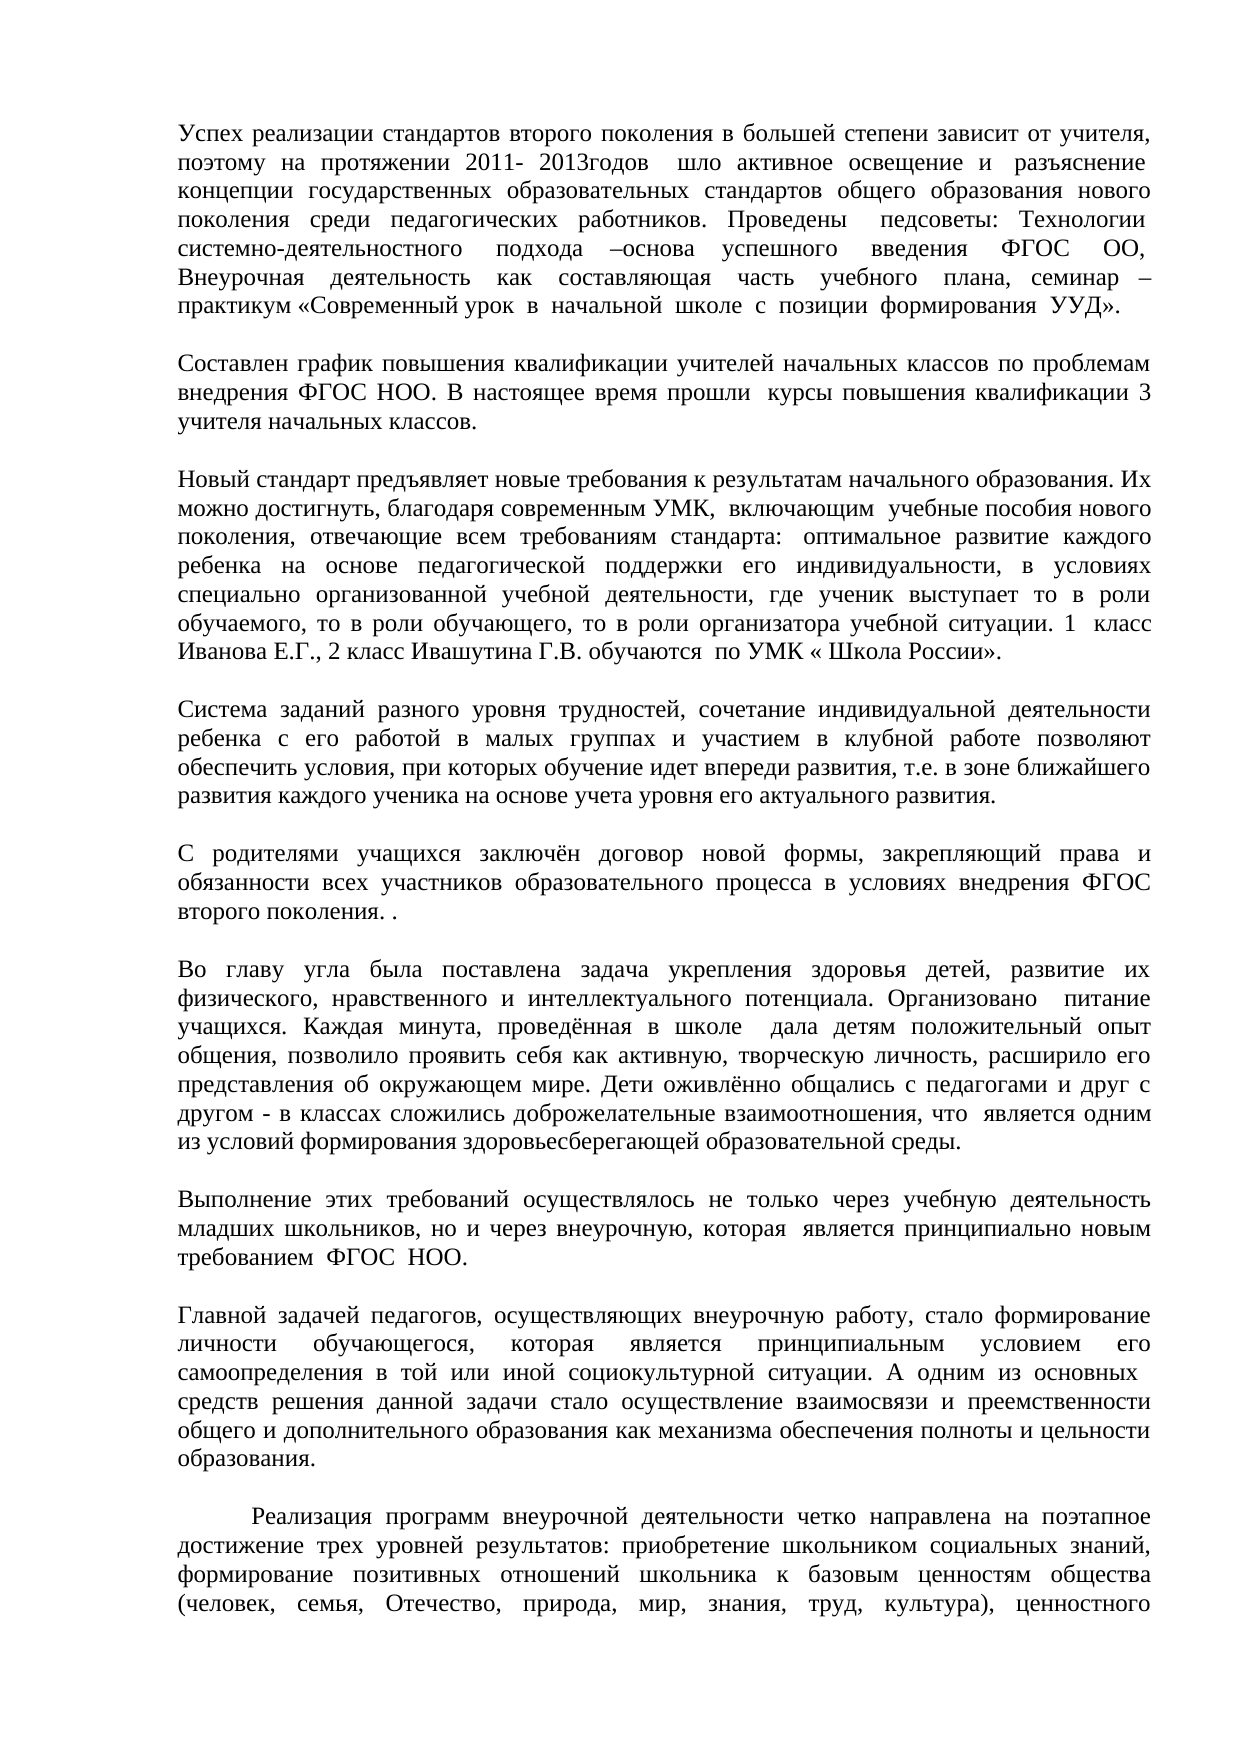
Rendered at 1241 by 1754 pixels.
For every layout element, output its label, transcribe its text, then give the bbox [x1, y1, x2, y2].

text Новый стандарт предъявляет новые требования к результатам начального образования. Их можно достигнуть, благодаря современным УМК, включающим учебные пособия нового поколения, отвечающие всем требованиям стандарта: оптимальное развитие каждого ребенка на основе педагогической поддержки его индивидуальности, в условиях специально организованной учебной деятельности, где ученик выступает то в роли обучаемого, то в роли обучающего, то в роли организатора учебной ситуации. 1 класс Иванова Е.Г., 2 класс Ивашутина Г.В. обучаются по УМК « Школа России». [177, 464, 1152, 665]
text Успех реализации стандартов второго поколения в большей степени зависит от учителя, поэтому на протяжении 2011- 2013годов шло активное освещение и разъяснение концепции государственных образовательных стандартов общего образования нового поколения среди педагогических работников. Проведены педсоветы: Технологии системно-деятельностного подхода –основа успешного введения ФГОС ОО, Внеурочная деятельность как составляющая часть учебного плана, семинар –практикум «Современный урок в начальной школе с позиции формирования УУД». [177, 118, 1152, 319]
text Во главу угла была поставлена задача укрепления здоровья детей, развитие их физического, нравственного и интеллектуального потенциала. Организовано питание учащихся. Каждая минута, проведённая в школе дала детям положительный опыт общения, позволило проявить себя как активную, творческую личность, расширило его представления об окружающем мире. Дети оживлённо общались с педагогами и друг с другом - в классах сложились доброжелательные взаимоотношения, что является одним из условий формирования здоровьесберегающей образовательной среды. [177, 954, 1152, 1155]
text С родителями учащихся заключён договор новой формы, закрепляющий права и обязанности всех участников образовательного процесса в условиях внедрения ФГОС второго поколения. . [177, 838, 1152, 925]
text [177, 1501, 1152, 1616]
text Система заданий разного уровня трудностей, сочетание индивидуальной деятельности ребенка с его работой в малых группах и участием в клубной работе позволяют обеспечить условия, при которых обучение идет впереди развития, т.е. в зоне ближайшего развития каждого ученика на основе учета уровня его актуального развития. [177, 694, 1152, 809]
text Главной задачей педагогов, осуществляющих внеурочную работу, стало формирование личности обучающегося, которая является принципиальным условием его самоопределения в той или иной социокультурной ситуации. А одним из основных средств решения данной задачи стало осуществление взаимосвязи и преемственности общего и дополнительного образования как механизма обеспечения полноты и цельности образования. [177, 1300, 1152, 1472]
text Составлен график повышения квалификации учителей начальных классов по проблемам внедрения ФГОС НОО. В настоящее время прошли курсы повышения квалификации 3 учителя начальных классов. [177, 348, 1152, 435]
text Выполнение этих требований осуществлялось не только через учебную деятельность младших школьников, но и через внеурочную, которая является принципиально новым требованием ФГОС НОО. [177, 1184, 1152, 1271]
